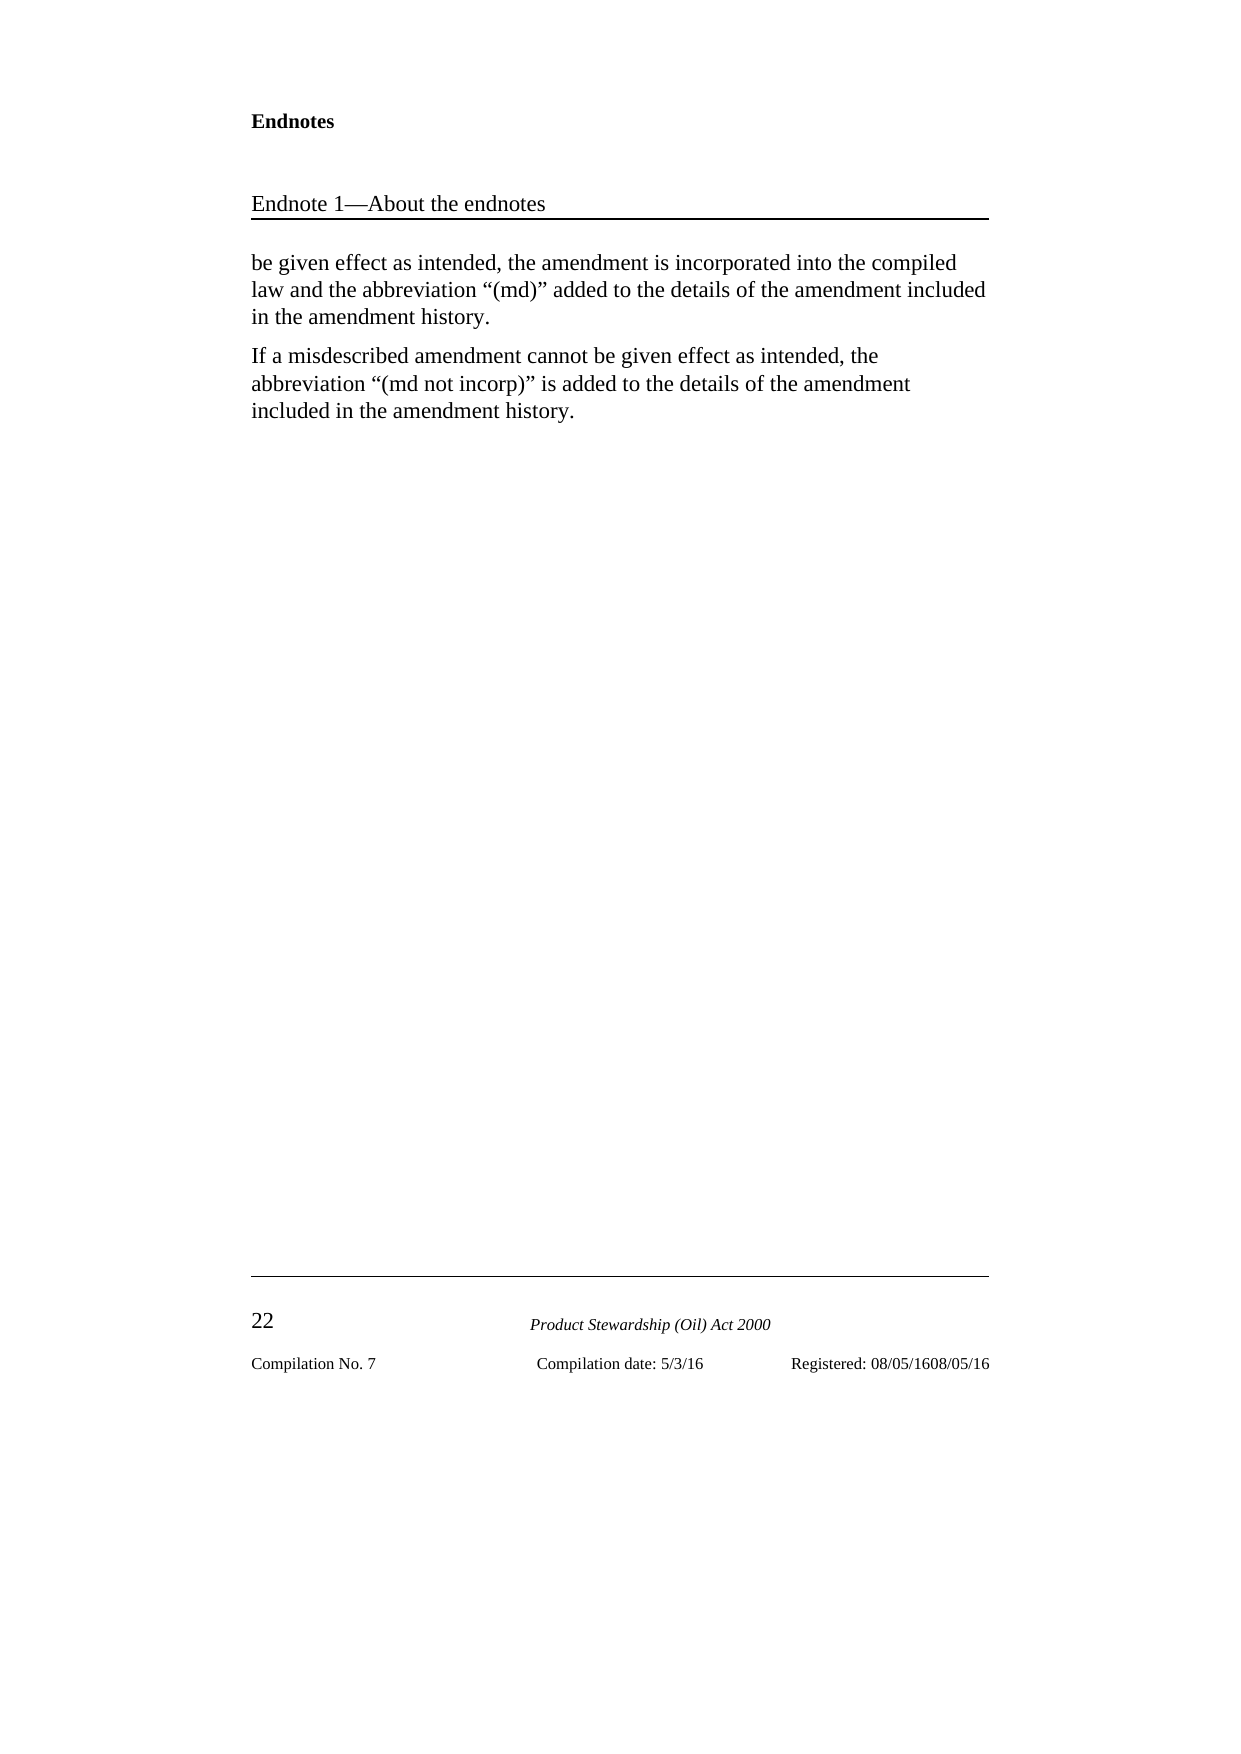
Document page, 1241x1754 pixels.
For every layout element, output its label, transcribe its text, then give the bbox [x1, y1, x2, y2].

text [251, 248, 989, 329]
text If a misdescribed amendment cannot be given effect as intended, the abbreviation “(md not incorp)” is added to the details of the amendment included in the amendment history. [251, 342, 989, 423]
